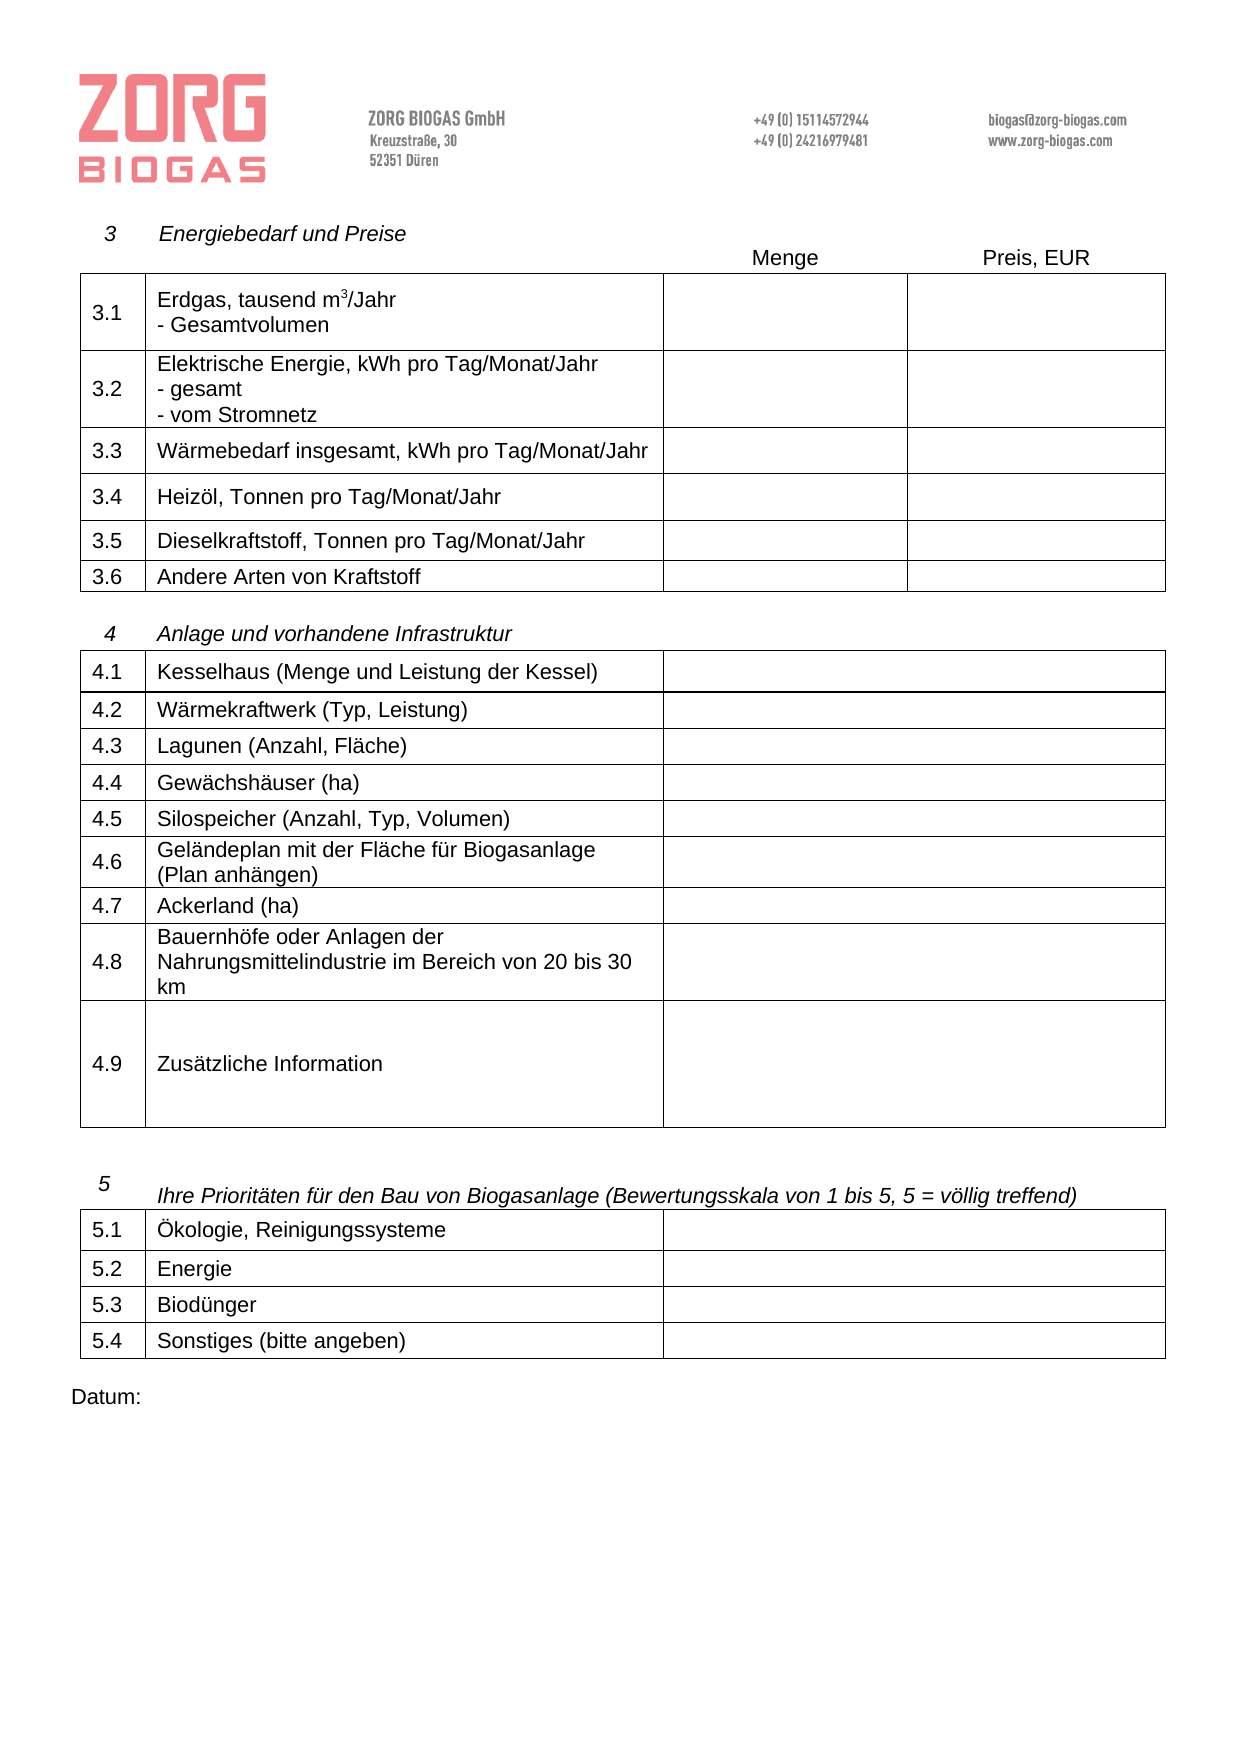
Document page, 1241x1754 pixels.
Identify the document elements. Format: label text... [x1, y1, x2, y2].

table_cell [908, 428, 1165, 473]
table_cell [664, 474, 907, 519]
table_cell [664, 765, 1165, 799]
table_cell [664, 1251, 1165, 1286]
table_cell [664, 1210, 1165, 1250]
picture [6, 3, 1234, 198]
table_header Anlage und vorhandene Infrastruktur [146, 617, 1166, 650]
table_cell 3.3 [81, 428, 145, 473]
table_cell [664, 1287, 1165, 1322]
table_cell [664, 1001, 1165, 1127]
table_cell Menge [663, 241, 907, 273]
table_cell [664, 651, 1165, 691]
table_cell [664, 274, 907, 350]
table_cell [664, 351, 907, 427]
table_cell Geländeplan mit der Fläche für Biogasanlage (Plan anhängen) [146, 837, 663, 887]
table_cell Andere Arten von Kraftstoff [146, 561, 663, 591]
table_cell Bauernhöfe oder Anlagen der Nahrungsmittelindustrie im Bereich von 20 bis 30 km [146, 924, 663, 999]
table_cell [664, 561, 907, 591]
table_cell 3.5 [81, 521, 145, 560]
table_cell [908, 521, 1165, 560]
table_cell Dieselkraftstoff, Tonnen pro Tag/Monat/Jahr [146, 521, 663, 560]
table_cell 3.1 [81, 274, 145, 350]
table_cell 5.2 [81, 1251, 145, 1286]
table_cell [664, 693, 1165, 727]
table_cell 4.2 [81, 693, 145, 727]
table_cell 4.7 [81, 888, 145, 923]
table_cell 4.4 [81, 765, 145, 799]
table_cell Zusätzliche Information [146, 1001, 663, 1127]
table_cell Lagunen (Anzahl, Fläche) [146, 729, 663, 763]
table_cell [908, 474, 1165, 519]
table_cell Silospeicher (Anzahl, Typ, Volumen) [146, 801, 663, 836]
table_cell [664, 521, 907, 560]
table_cell [664, 888, 1165, 923]
table_cell Energie [146, 1251, 663, 1286]
table_cell 4.8 [81, 924, 145, 999]
table_cell Biodünger [146, 1287, 663, 1322]
table_cell 4.5 [81, 801, 145, 836]
table_cell 4.3 [81, 729, 145, 763]
table_cell [664, 1323, 1165, 1358]
table_cell 5.4 [81, 1323, 145, 1358]
table_cell Preis, EUR [907, 241, 1166, 273]
table_cell Ökologie, Reinigungssysteme [146, 1210, 663, 1250]
table_cell [664, 428, 907, 473]
table_cell [664, 837, 1165, 887]
table_cell Erdgas, tausend m3/Jahr - Gesamtvolumen [146, 274, 663, 350]
table_cell Elektrische Energie, kWh pro Tag/Monat/Jahr - gesamt - vom Stromnetz [146, 351, 663, 427]
table_cell 5.3 [81, 1287, 145, 1322]
table_header 4 [81, 617, 146, 650]
table_cell Sonstiges (bitte angeben) [146, 1323, 663, 1358]
table_cell Wärmebedarf insgesamt, kWh pro Tag/Monat/Jahr [146, 428, 663, 473]
text Datum: [71, 1384, 1169, 1409]
table_header Ihre Prioritäten für den Bau von Biogasanlage (Bewertungsskala von 1 bis 5, 5 = völlig treffend) [146, 1158, 1166, 1208]
table_cell [908, 561, 1165, 591]
table_header 3 Energiebedarf und Preise [81, 198, 663, 273]
table_cell [908, 351, 1165, 427]
table_cell Kesselhaus (Menge und Leistung der Kessel) [146, 651, 663, 691]
table_cell 4.6 [81, 837, 145, 887]
table_cell Ackerland (ha) [146, 888, 663, 923]
table_cell 3.6 [81, 561, 145, 591]
table_cell [664, 801, 1165, 836]
table_cell [664, 729, 1165, 763]
table_cell 4.9 [81, 1001, 145, 1127]
table_cell Heizöl, Tonnen pro Tag/Monat/Jahr [146, 474, 663, 519]
table_cell 4.1 [81, 651, 145, 691]
table_cell 5.1 [81, 1210, 145, 1250]
table_cell Wärmekraftwerk (Typ, Leistung) [146, 693, 663, 727]
table_cell [664, 924, 1165, 999]
table_cell 3.4 [81, 474, 145, 519]
table_cell Gewächshäuser (ha) [146, 765, 663, 799]
table_cell [908, 274, 1165, 350]
table_header 5 [81, 1158, 146, 1208]
table_cell 3.2 [81, 351, 145, 427]
